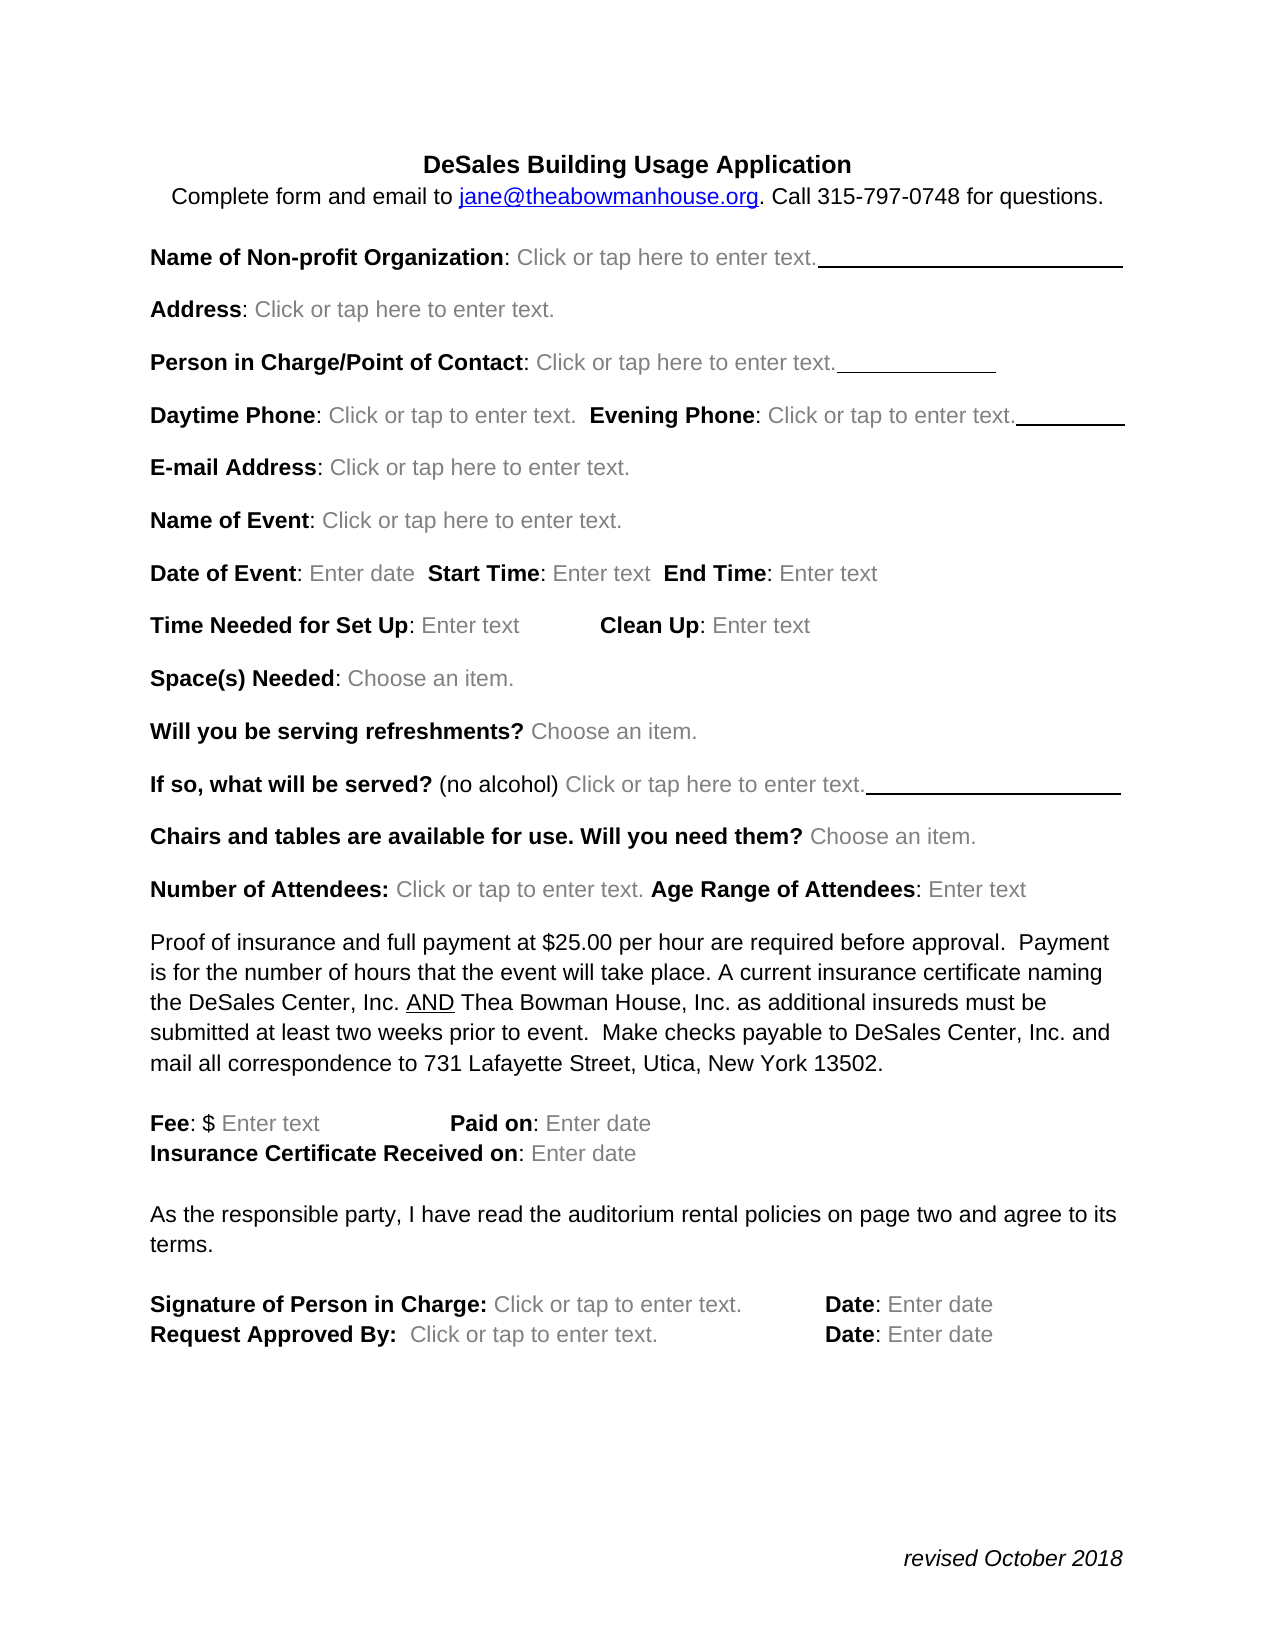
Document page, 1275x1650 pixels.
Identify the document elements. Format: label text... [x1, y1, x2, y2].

text Signature of Person in Charge: Date: [150, 1291, 1125, 1317]
text Daytime Phone: Evening Phone: [150, 402, 1125, 428]
text Insurance Certificate Received on: [150, 1140, 1125, 1166]
text Request Approved By: Date: [150, 1321, 1125, 1348]
text If so, what will be served? (no alcohol) [150, 771, 1125, 797]
text DeSales Building Usage Application [150, 150, 1125, 179]
text Address: [150, 296, 1125, 322]
text Fee: $ Paid on: [150, 1110, 1125, 1136]
text Space(s) Needed: [150, 665, 1125, 691]
text Complete form and email to jane@theabowmanhouse.org. Call 315-797-0748 for questions. [150, 183, 1125, 209]
text Number of Attendees: Age Range of Attendees: [150, 876, 1125, 902]
text Name of Event: [150, 507, 1125, 533]
text Date of Event: Start Time: End Time: [150, 560, 1125, 586]
text Name of Non-profit Organization: [150, 243, 1125, 270]
text Chairs and tables are available for use. Will you need them? [150, 823, 1125, 849]
text E-mail Address: [150, 454, 1125, 481]
text Proof of insurance and full payment at $25.00 per hour are required before approval. Payment is for the number of hours that the event will take place. A current insurance certificate naming the DeSales Center, Inc. AND Thea Bowman House, Inc. as additional insureds must be submitted at least two weeks prior to event. Make checks payable to DeSales Center, Inc. and mail all correspondence to 731 Lafayette Street, Utica, New York 13502. [150, 929, 1125, 1076]
text Person in Charge/Point of Contact: [150, 349, 1125, 375]
text As the responsible party, I have read the auditorium rental policies on page two and agree to its terms. [150, 1201, 1125, 1257]
text Time Needed for Set Up: Clean Up: [150, 612, 1125, 639]
text Will you be serving refreshments? [150, 718, 1125, 744]
